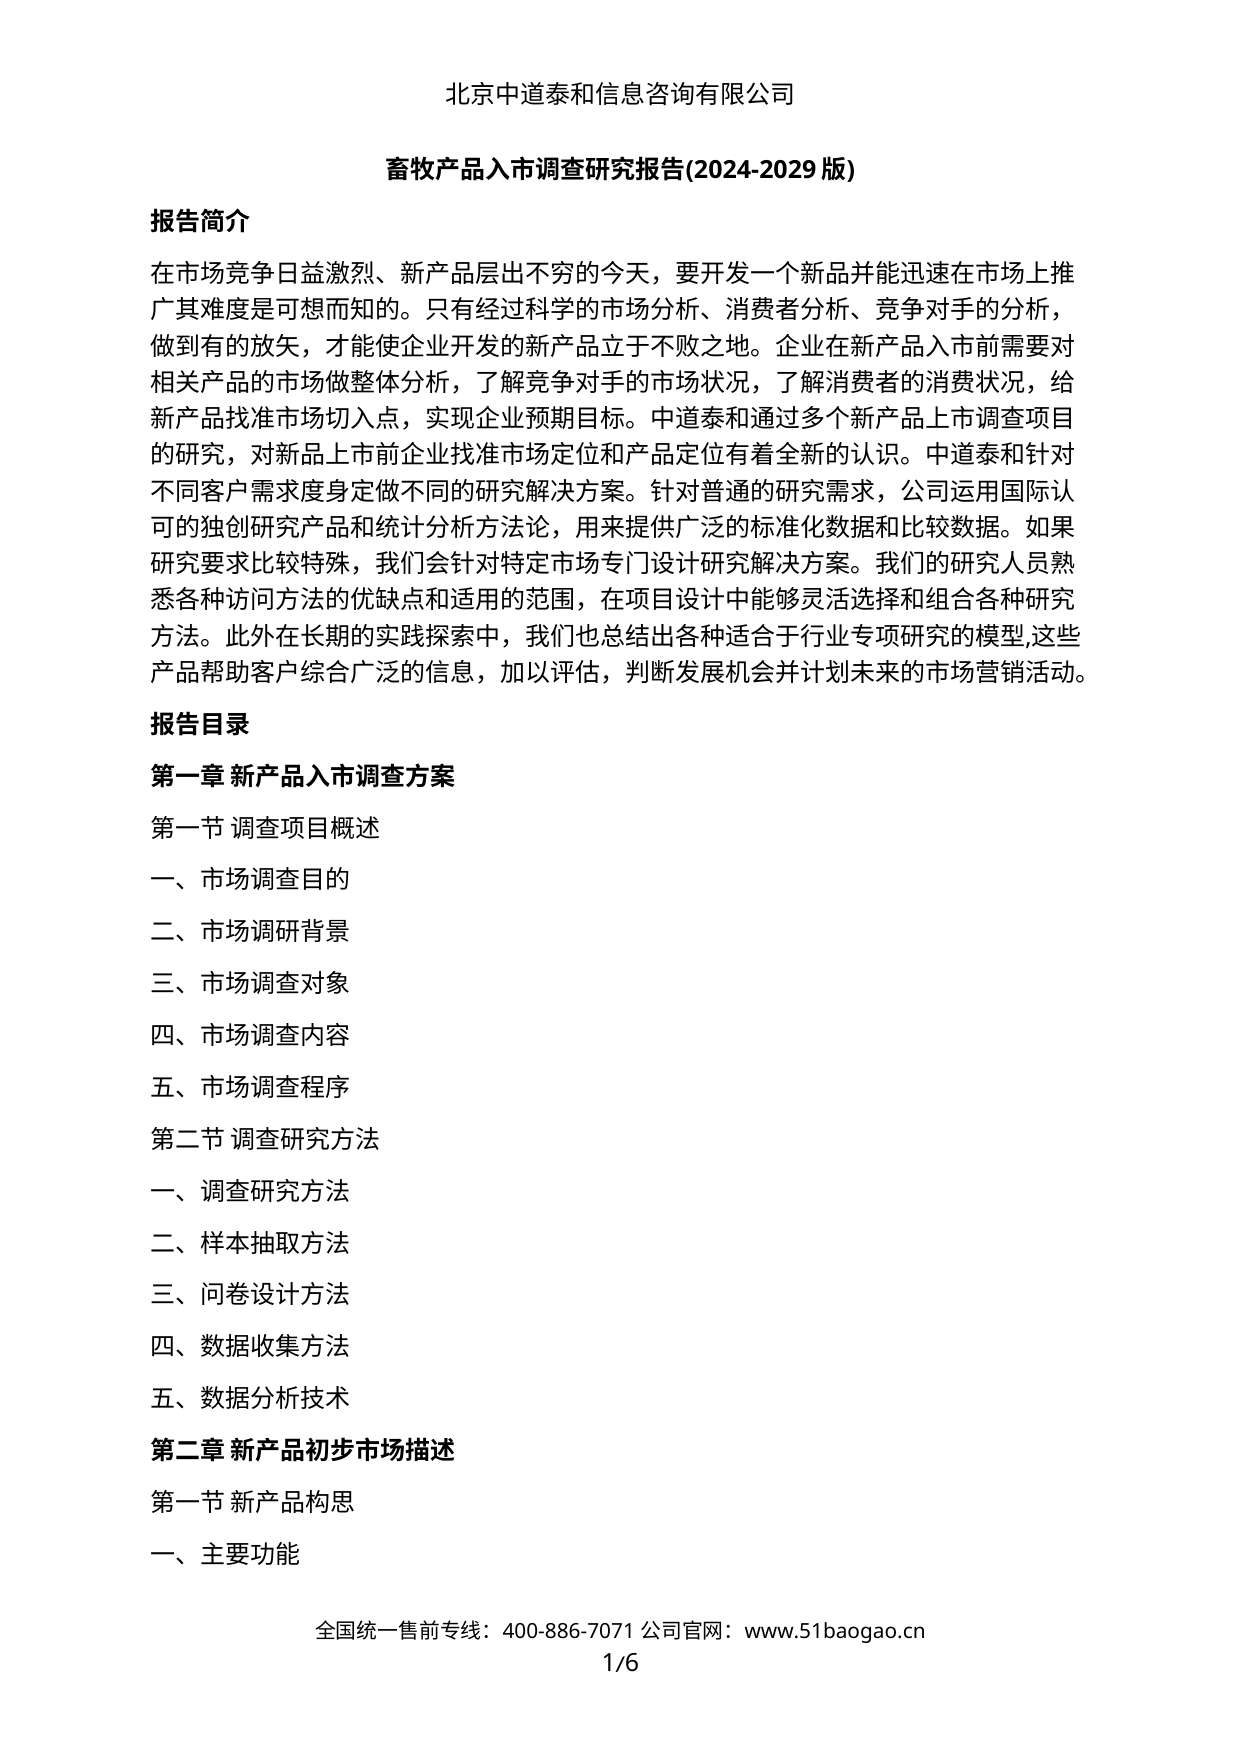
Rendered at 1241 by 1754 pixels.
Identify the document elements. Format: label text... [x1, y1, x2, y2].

text 四、市场调查内容 [150, 1016, 1090, 1052]
text 二、市场调研背景 [150, 912, 1090, 948]
text 二、样本抽取方法 [150, 1223, 1090, 1259]
text 一、主要功能 [150, 1534, 1090, 1571]
text 第一章 新产品入市调查方案 [150, 756, 1090, 792]
text 在市场竞争日益激烈、新产品层出不穷的今天，要开发一个新品并能迅速在市场上推广其难度是可想而知的。只有经过科学的市场分析、消费者分析、竞争对手的分析，做到有的放矢，才能使企业开发的新产品立于不败之地。企业在新产品入市前需要对相关产品的市场做整体分析，了解竞争对手的市场状况，了解消费者的消费状况，给新产品找准市场切入点，实现企业预期目标。中道泰和通过多个新产品上市调查项目的研究，对新品上市前企业找准市场定位和产品定位有着全新的认识。中道泰和针对不同客户需求度身定做不同的研究解决方案。针对普通的研究需求，公司运用国际认可的独创研究产品和统计分析方法论，用来提供广泛的标准化数据和比较数据。如果研究要求比较特殊，我们会针对特定市场专门设计研究解决方案。我们的研究人员熟悉各种访问方法的优缺点和适用的范围，在项目设计中能够灵活选择和组合各种研究方法。此外在长期的实践探索中，我们也总结出各种适合于行业专项研究的模型,这些产品帮助客户综合广泛的信息，加以评估，判断发展机会并计划未来的市场营销活动。 [150, 254, 1090, 689]
text 一、调查研究方法 [150, 1171, 1090, 1207]
text 五、市场调查程序 [150, 1067, 1090, 1104]
text 四、数据收集方法 [150, 1327, 1090, 1363]
text 畜牧产品入市调查研究报告(2024-2029版) [150, 150, 1090, 186]
text 第一节 调查项目概述 [150, 808, 1090, 844]
text 五、数据分析技术 [150, 1379, 1090, 1415]
text 一、市场调查目的 [150, 860, 1090, 896]
text 第一节 新产品构思 [150, 1482, 1090, 1519]
text 第二节 调查研究方法 [150, 1119, 1090, 1156]
text 第二章 新产品初步市场描述 [150, 1431, 1090, 1467]
text 报告简介 [150, 202, 1090, 238]
text 三、问卷设计方法 [150, 1275, 1090, 1311]
text 三、市场调查对象 [150, 964, 1090, 1000]
text 报告目录 [150, 704, 1090, 741]
